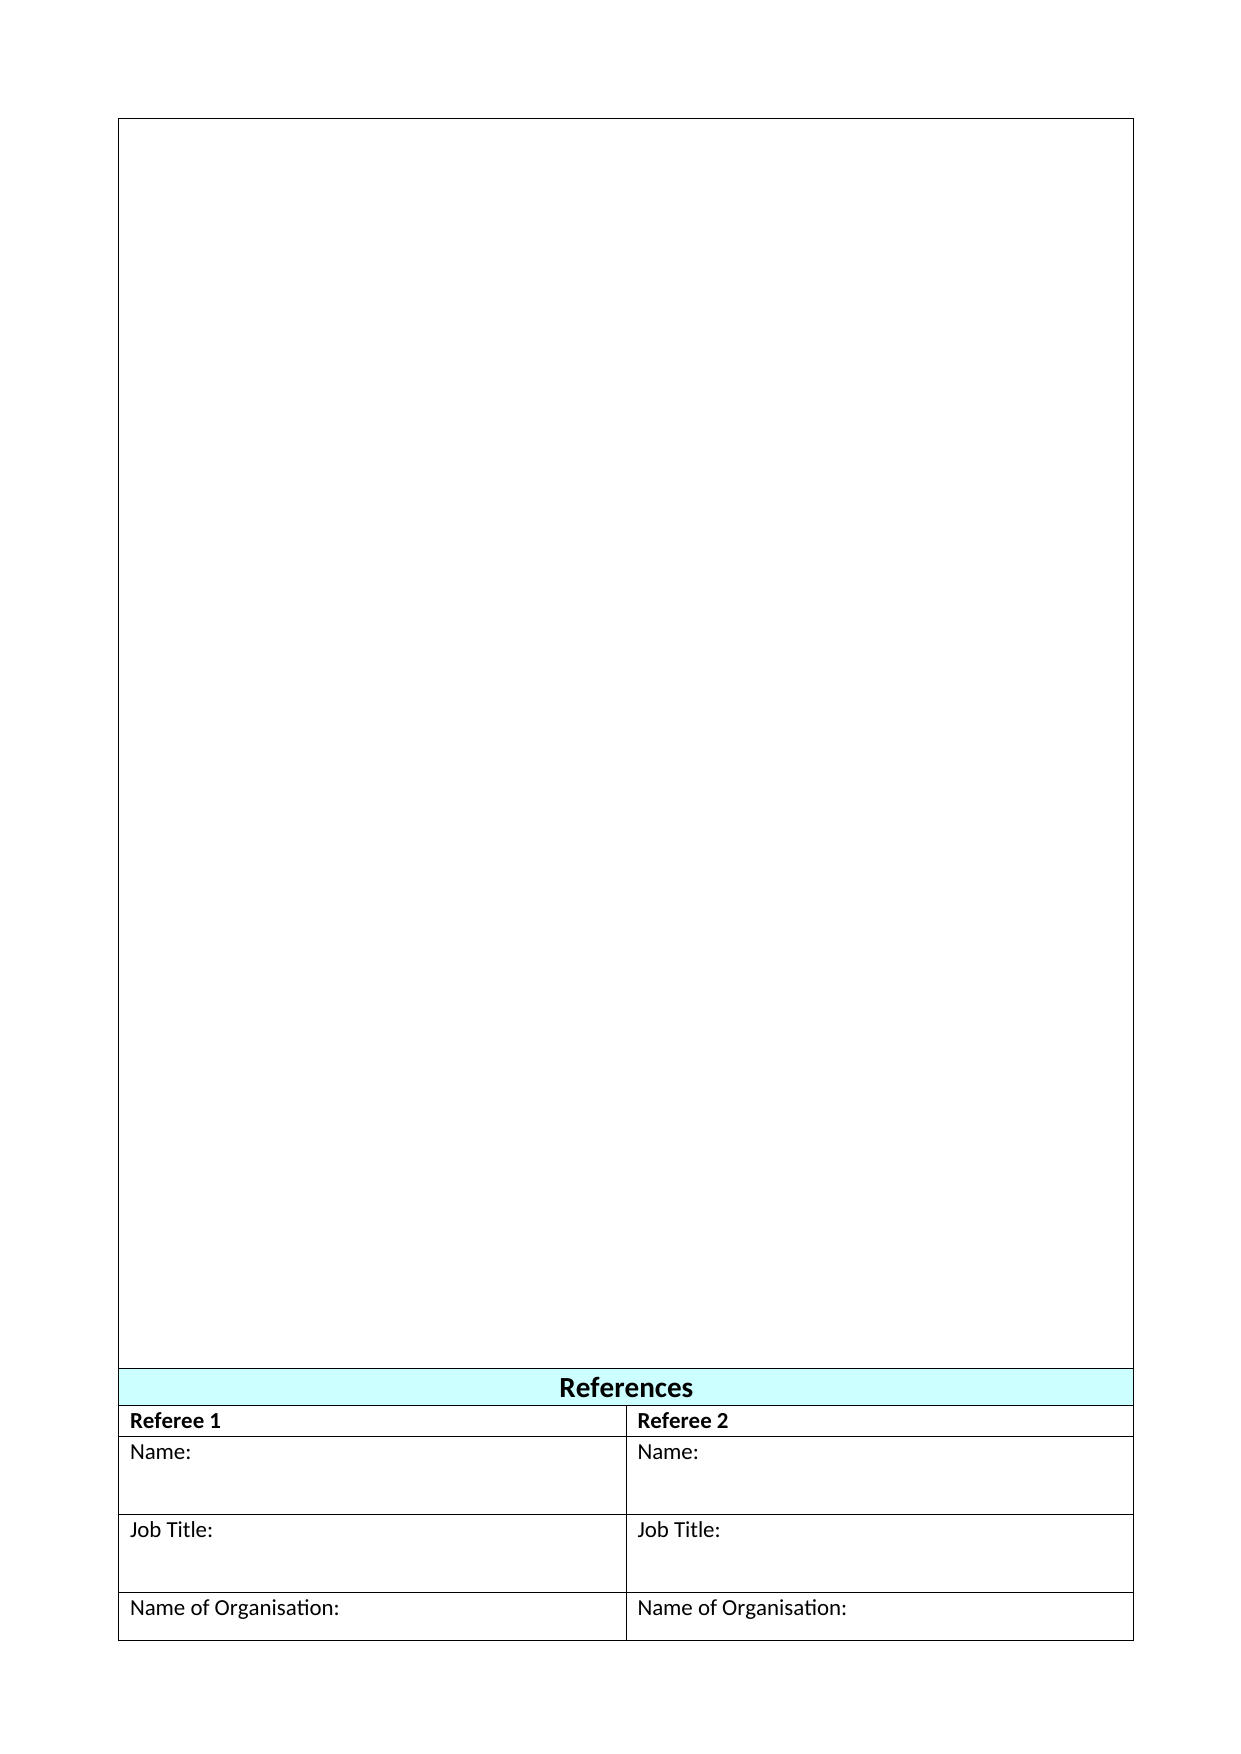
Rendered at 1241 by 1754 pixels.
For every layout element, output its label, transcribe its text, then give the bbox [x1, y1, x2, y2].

table_cell Job Title: [119, 1515, 626, 1592]
table_cell Referee 2 [627, 1406, 1133, 1436]
table_cell References [119, 1369, 1133, 1405]
table_cell Job Title: [627, 1515, 1133, 1592]
table_cell Name: [119, 1437, 626, 1514]
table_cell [627, 1593, 1133, 1640]
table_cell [119, 1593, 626, 1640]
table_cell Name: [627, 1437, 1133, 1514]
table_cell Referee 1 [119, 1406, 626, 1436]
table_cell [119, 119, 1133, 1368]
